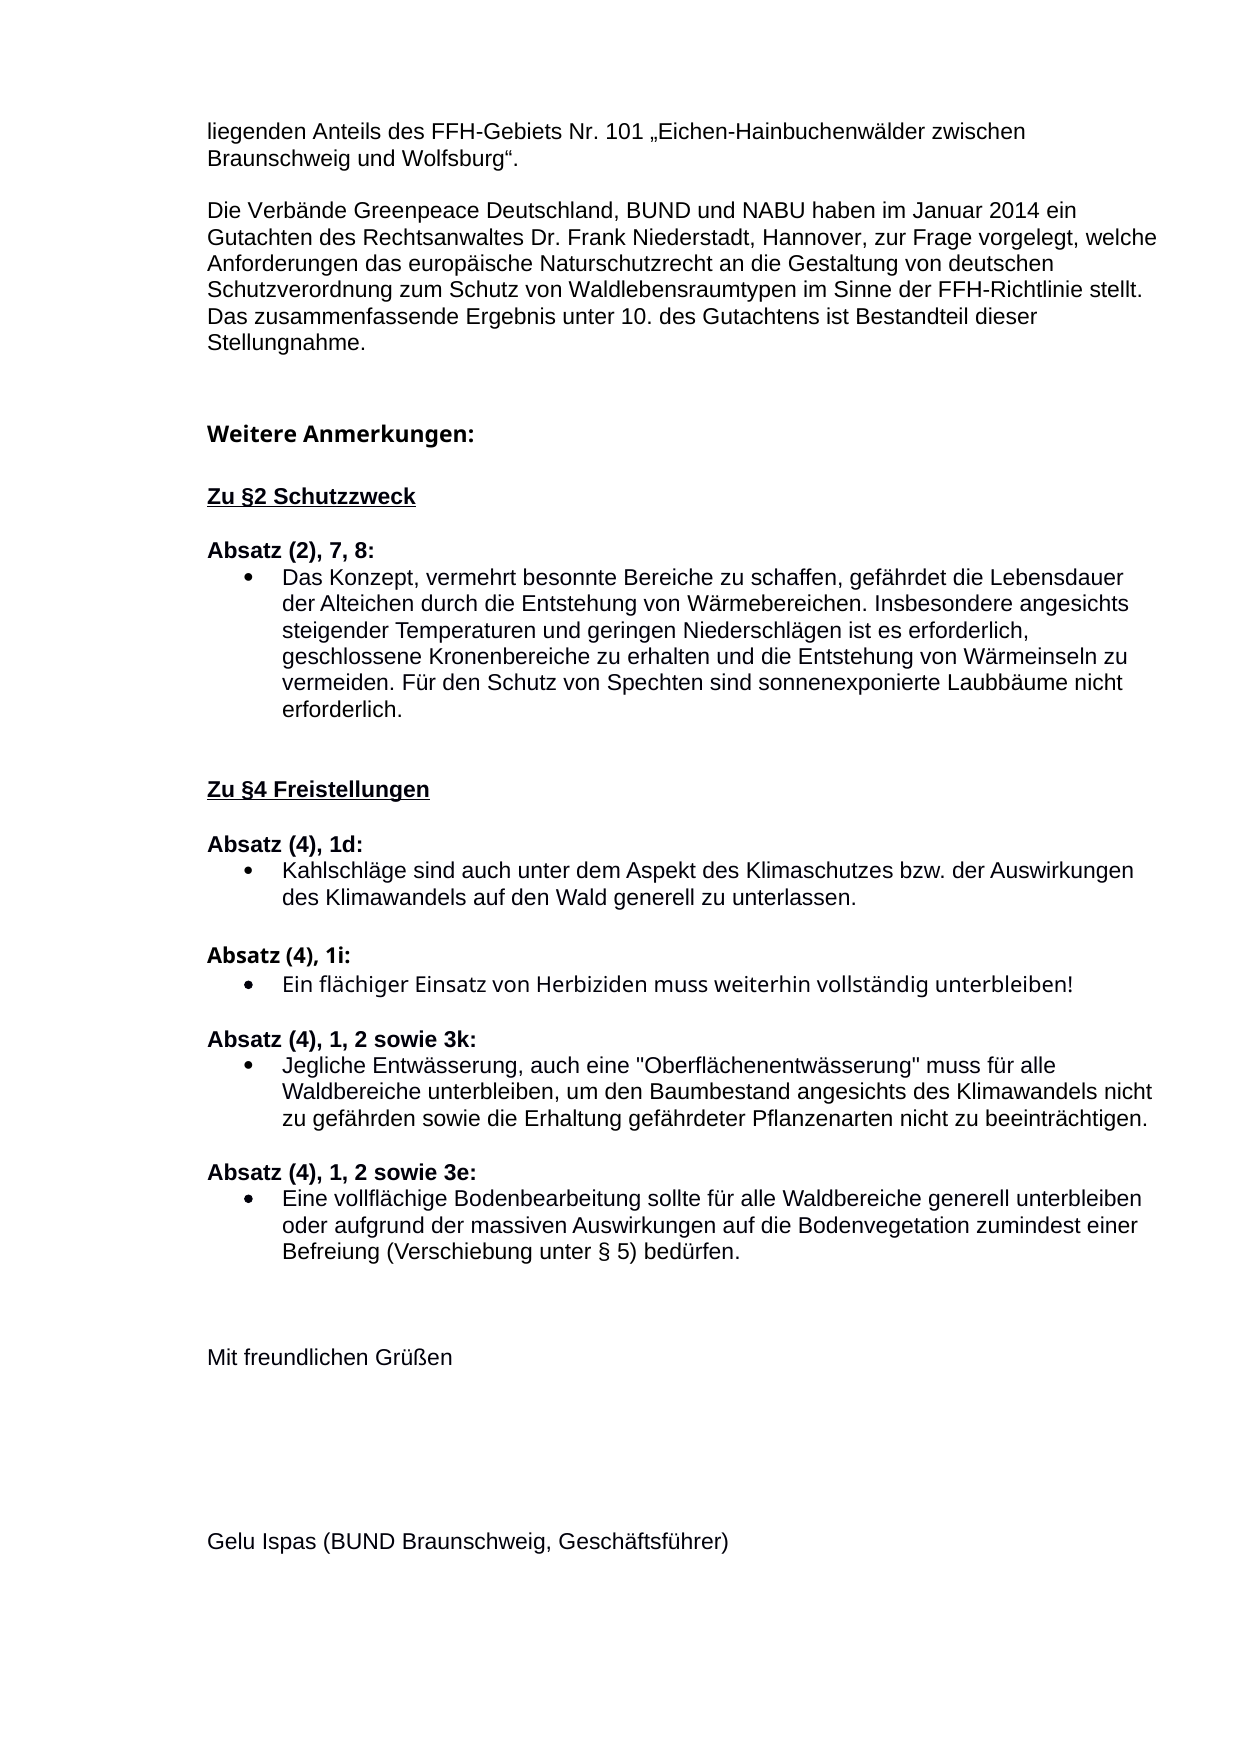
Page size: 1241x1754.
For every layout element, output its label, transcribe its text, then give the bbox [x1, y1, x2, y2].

text Zu §2 Schutzzweck [207, 483, 1157, 509]
text Zu §4 Freistellungen [207, 776, 1157, 803]
text Absatz (4), 1d: [207, 831, 1157, 857]
list Kahlschläge sind auch unter dem Aspekt des Klimaschutzes bzw. der Auswirkungen des Klimawandels auf den Wald generell zu unterlassen. [244, 857, 1157, 910]
list Ein flächiger Einsatz von Herbiziden muss weiterhin vollständig unterbleiben! [244, 969, 1157, 999]
text Absatz (4), 1i: [207, 939, 1157, 969]
text Absatz (4), 1, 2 sowie 3k: [207, 1026, 1157, 1052]
list Eine vollflächige Bodenbearbeitung sollte für alle Waldbereiche generell unterbleiben oder aufgrund der massiven Auswirkungen auf die Bodenvegetation zumindest einer Befreiung (Verschiebung unter § 5) bedürfen. [244, 1185, 1157, 1264]
list Jegliche Entwässerung, auch eine "Oberflächenentwässerung" muss für alle Waldbereiche unterbleiben, um den Baumbestand angesichts des Klimawandels nicht zu gefährden sowie die Erhaltung gefährdeter Pflanzenarten nicht zu beeinträchtigen. [244, 1052, 1157, 1131]
text Gelu Ispas (BUND Braunschweig, Geschäftsführer) [207, 1528, 1157, 1554]
text Braunschweig und Wolfsburg“. [207, 144, 1157, 171]
list Das Konzept, vermehrt besonnte Bereiche zu schaffen, gefährdet die Lebensdauer der Alteichen durch die Entstehung von Wärmebereichen. Insbesondere angesichts steigender Temperaturen und geringen Niederschlägen ist es erforderlich, geschlossene Kronenbereiche zu erhalten und die Entstehung von Wärmeinseln zu vermeiden. Für den Schutz von Spechten sind sonnenexponierte Laubbäume nicht erforderlich. [244, 564, 1157, 722]
text Die Verbände Greenpeace Deutschland, BUND und NABU haben im Januar 2014 ein Gutachten des Rechtsanwaltes Dr. Frank Niederstadt, Hannover, zur Frage vorgelegt, welche Anforderungen das europäische Naturschutzrecht an die Gestaltung von deutschen Schutzverordnung zum Schutz von Waldlebensraumtypen im Sinne der FFH-Richtlinie stellt. Das zusammenfassende Ergebnis unter 10. des Gutachtens ist Bestandteil dieser Stellungnahme. [207, 197, 1157, 355]
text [207, 118, 1157, 144]
text Absatz (2), 7, 8: [207, 537, 1157, 564]
text Weitere Anmerkungen: [207, 418, 1157, 449]
text Mit freundlichen Grüßen [207, 1343, 1157, 1370]
text Absatz (4), 1, 2 sowie 3e: [207, 1159, 1157, 1185]
